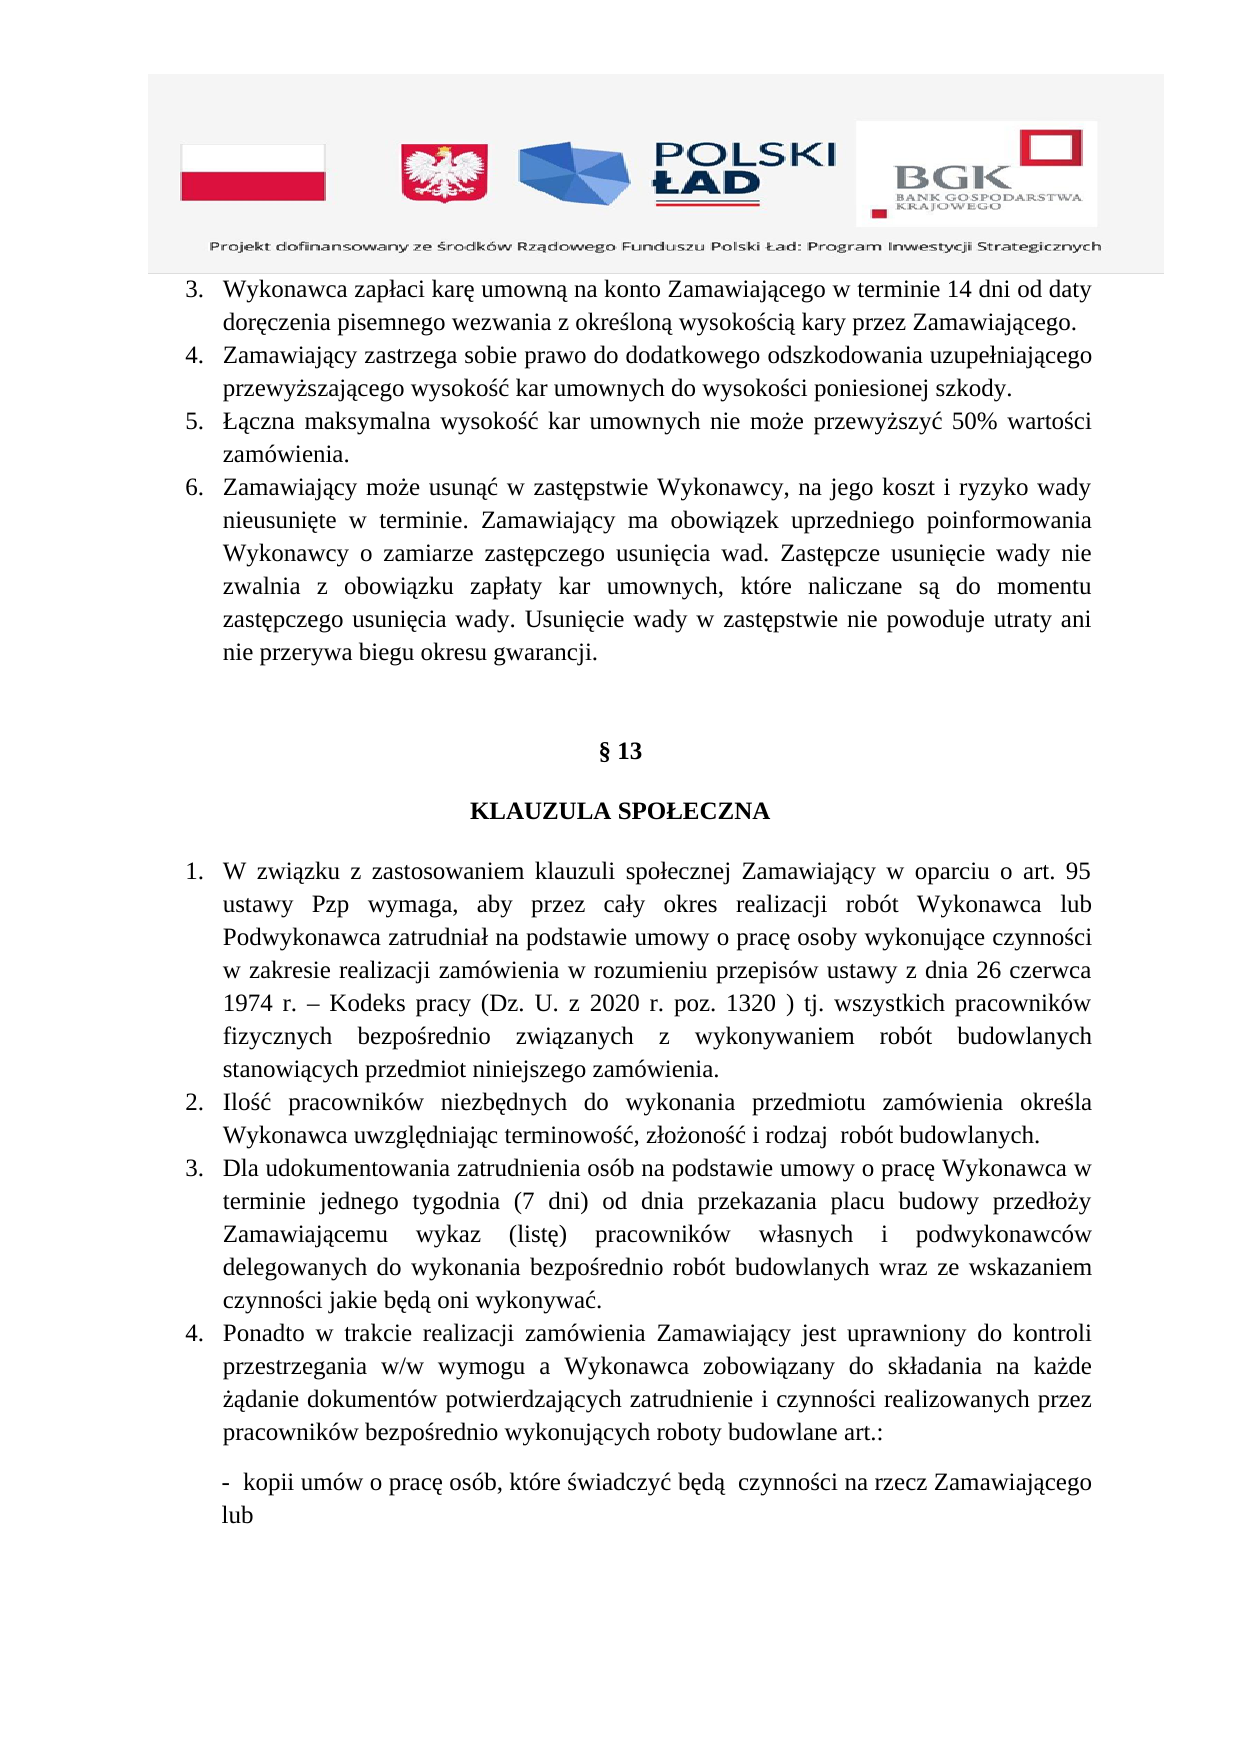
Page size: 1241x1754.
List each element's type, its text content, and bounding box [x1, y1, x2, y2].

list Zamawiający może usunąć w zastępstwie Wykonawcy, na jego koszt i ryzyko wady nieusunięte w terminie. Zamawiający ma obowiązek uprzedniego poinformowania Wykonawcy o zamiarze zastępczego usunięcia wad. Zastępcze usunięcie wady nie zwalnia z obowiązku zapłaty kar umownych, które naliczane są do momentu zastępczego usunięcia wady. Usunięcie wady w zastępstwie nie powoduje utraty ani nie przerywa biegu okresu gwarancji. [185, 472, 1093, 666]
list Łączna maksymalna wysokość kar umownych nie może przewyższyć 50% wartości zamówienia. [185, 406, 1093, 468]
list Dla udokumentowania zatrudnienia osób na podstawie umowy o pracę Wykonawca w terminie jednego tygodnia (7 dni) od dnia przekazania placu budowy przedłoży Zamawiającemu wykaz (listę) pracowników własnych i podwykonawców delegowanych do wykonania bezpośrednio robót budowlanych wraz ze wskazaniem czynności jakie będą oni wykonywać. [185, 1153, 1093, 1314]
list Zamawiający zastrzega sobie prawo do dodatkowego odszkodowania uzupełniającego przewyższającego wysokość kar umownych do wysokości poniesionej szkody. [185, 340, 1093, 402]
list Ilość pracowników niezbędnych do wykonania przedmiotu zamówienia określa Wykonawca uwzględniając terminowość, złożoność i rodzaj robót budowlanych. [185, 1087, 1093, 1149]
list Ponadto w trakcie realizacji zamówienia Zamawiający jest uprawniony do kontroli przestrzegania w/w wymogu a Wykonawca zobowiązany do składania na każde żądanie dokumentów potwierdzających zatrudnienie i czynności realizowanych przez pracowników bezpośrednio wykonujących roboty budowlane art.: [185, 1318, 1093, 1446]
list Wykonawca zapłaci karę umowną na konto Zamawiającego w terminie 14 dni od daty doręczenia pisemnego wezwania z określoną wysokością kary przez Zamawiającego. [185, 274, 1093, 336]
text § 13 [148, 736, 1093, 765]
text KLAUZULA SPOŁECZNA [148, 796, 1093, 825]
text - kopii umów o pracę osób, które świadczyć będą czynności na rzecz Zamawiającego lub [221, 1467, 1093, 1529]
list W związku z zastosowaniem klauzuli społecznej Zamawiający w oparciu o art. 95 ustawy Pzp wymaga, aby przez cały okres realizacji robót Wykonawca lub Podwykonawca zatrudniał na podstawie umowy o pracę osoby wykonujące czynności w zakresie realizacji zamówienia w rozumieniu przepisów ustawy z dnia 26 czerwca 1974 r. – Kodeks pracy (Dz. U. z 2020 r. poz. 1320 ) tj. wszystkich pracowników fizycznych bezpośrednio związanych z wykonywaniem robót budowlanych stanowiących przedmiot niniejszego zamówienia. [185, 856, 1093, 1083]
